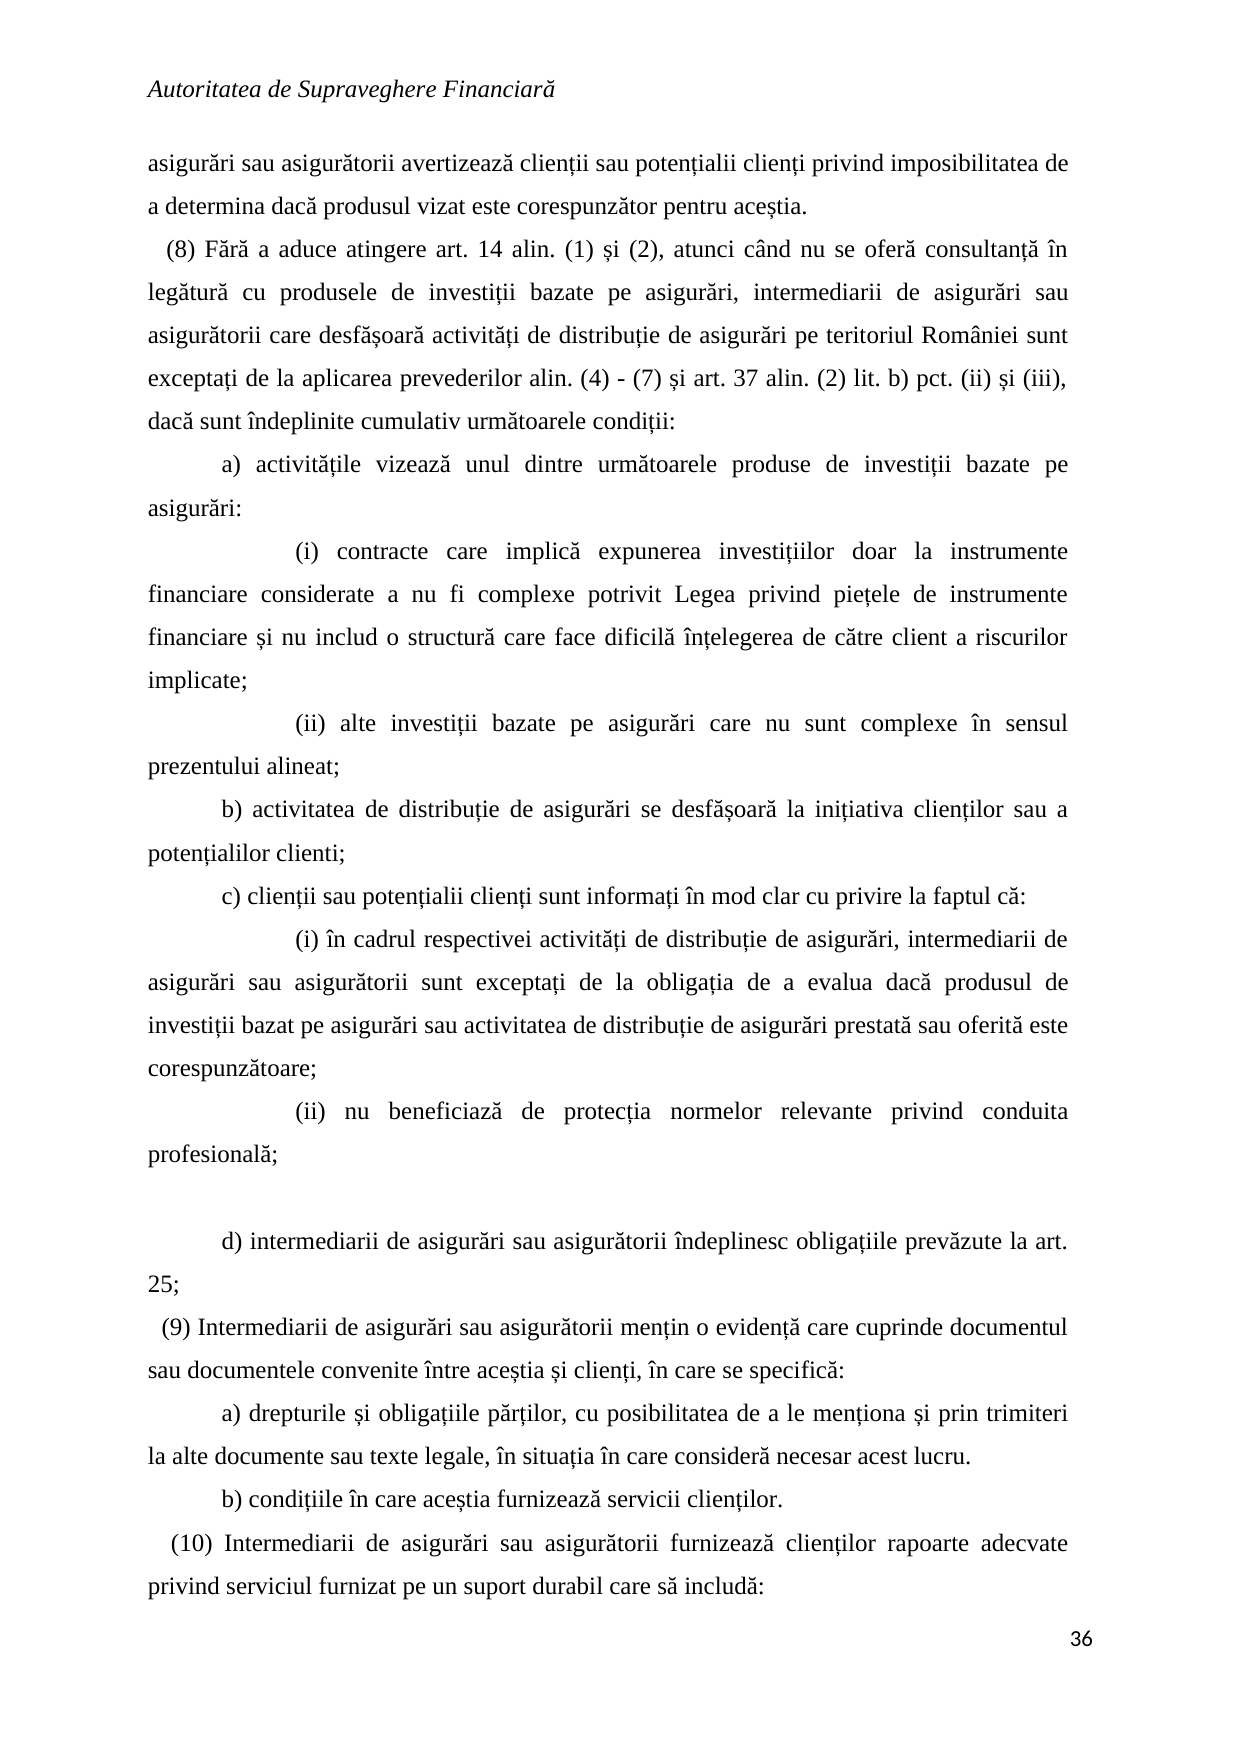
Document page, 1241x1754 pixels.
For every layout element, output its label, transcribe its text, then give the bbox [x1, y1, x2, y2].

text a) activitățile vizează unul dintre următoarele produse de investiții bazate pe asigurări: [148, 449, 1069, 521]
text (i) contracte care implică expunerea investițiilor doar la instrumente financiare considerate a nu fi complexe potrivit Legea privind piețele de instrumente financiare și nu includ o structură care face dificilă înțelegerea de către client a riscurilor implicate; [148, 536, 1069, 694]
text (9) Intermediarii de asigurări sau asigurătorii mențin o evidență care cuprinde documentul sau documentele convenite între aceștia și clienți, în care se specifică: [148, 1312, 1069, 1384]
text a) drepturile și obligațiile părților, cu posibilitatea de a le menționa și prin trimiteri la alte documente sau texte legale, în situația în care consideră necesar acest lucru. [148, 1398, 1069, 1470]
text b) activitatea de distribuție de asigurări se desfășoară la inițiativa clienților sau a potențialilor clienti; [148, 794, 1069, 866]
text (10) Intermediarii de asigurări sau asigurătorii furnizează clienților rapoarte adecvate privind serviciul furnizat pe un suport durabil care să includă: [148, 1528, 1069, 1599]
text d) intermediarii de asigurări sau asigurătorii îndeplinesc obligațiile prevăzute la art. 25; [148, 1226, 1069, 1298]
text (8) Fără a aduce atingere art. 14 alin. (1) și (2), atunci când nu se oferă consultanță în legătură cu produsele de investiții bazate pe asigurări, intermediarii de asigurări sau asigurătorii care desfășoară activități de distribuție de asigurări pe teritoriul României sunt exceptați de la aplicarea prevederilor alin. (4) - (7) și art. 37 alin. (2) lit. b) pct. (ii) și (iii), dacă sunt îndeplinite cumulativ următoarele condiții: [148, 234, 1069, 435]
text c) clienții sau potențialii clienți sunt informați în mod clar cu privire la faptul că: [148, 881, 1069, 909]
text (ii) nu beneficiază de protecția normelor relevante privind conduita profesională; [148, 1096, 1069, 1168]
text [148, 148, 1069, 219]
text (ii) alte investiții bazate pe asigurări care nu sunt complexe în sensul prezentului alineat; [148, 708, 1069, 780]
text (i) în cadrul respectivei activități de distribuție de asigurări, intermediarii de asigurări sau asigurătorii sunt exceptați de la obligația de a evalua dacă produsul de investiții bazat pe asigurări sau activitatea de distribuție de asigurări prestată sau oferită este corespunzătoare; [148, 924, 1069, 1082]
text b) condițiile în care aceștia furnizează servicii clienților. [148, 1484, 1069, 1513]
